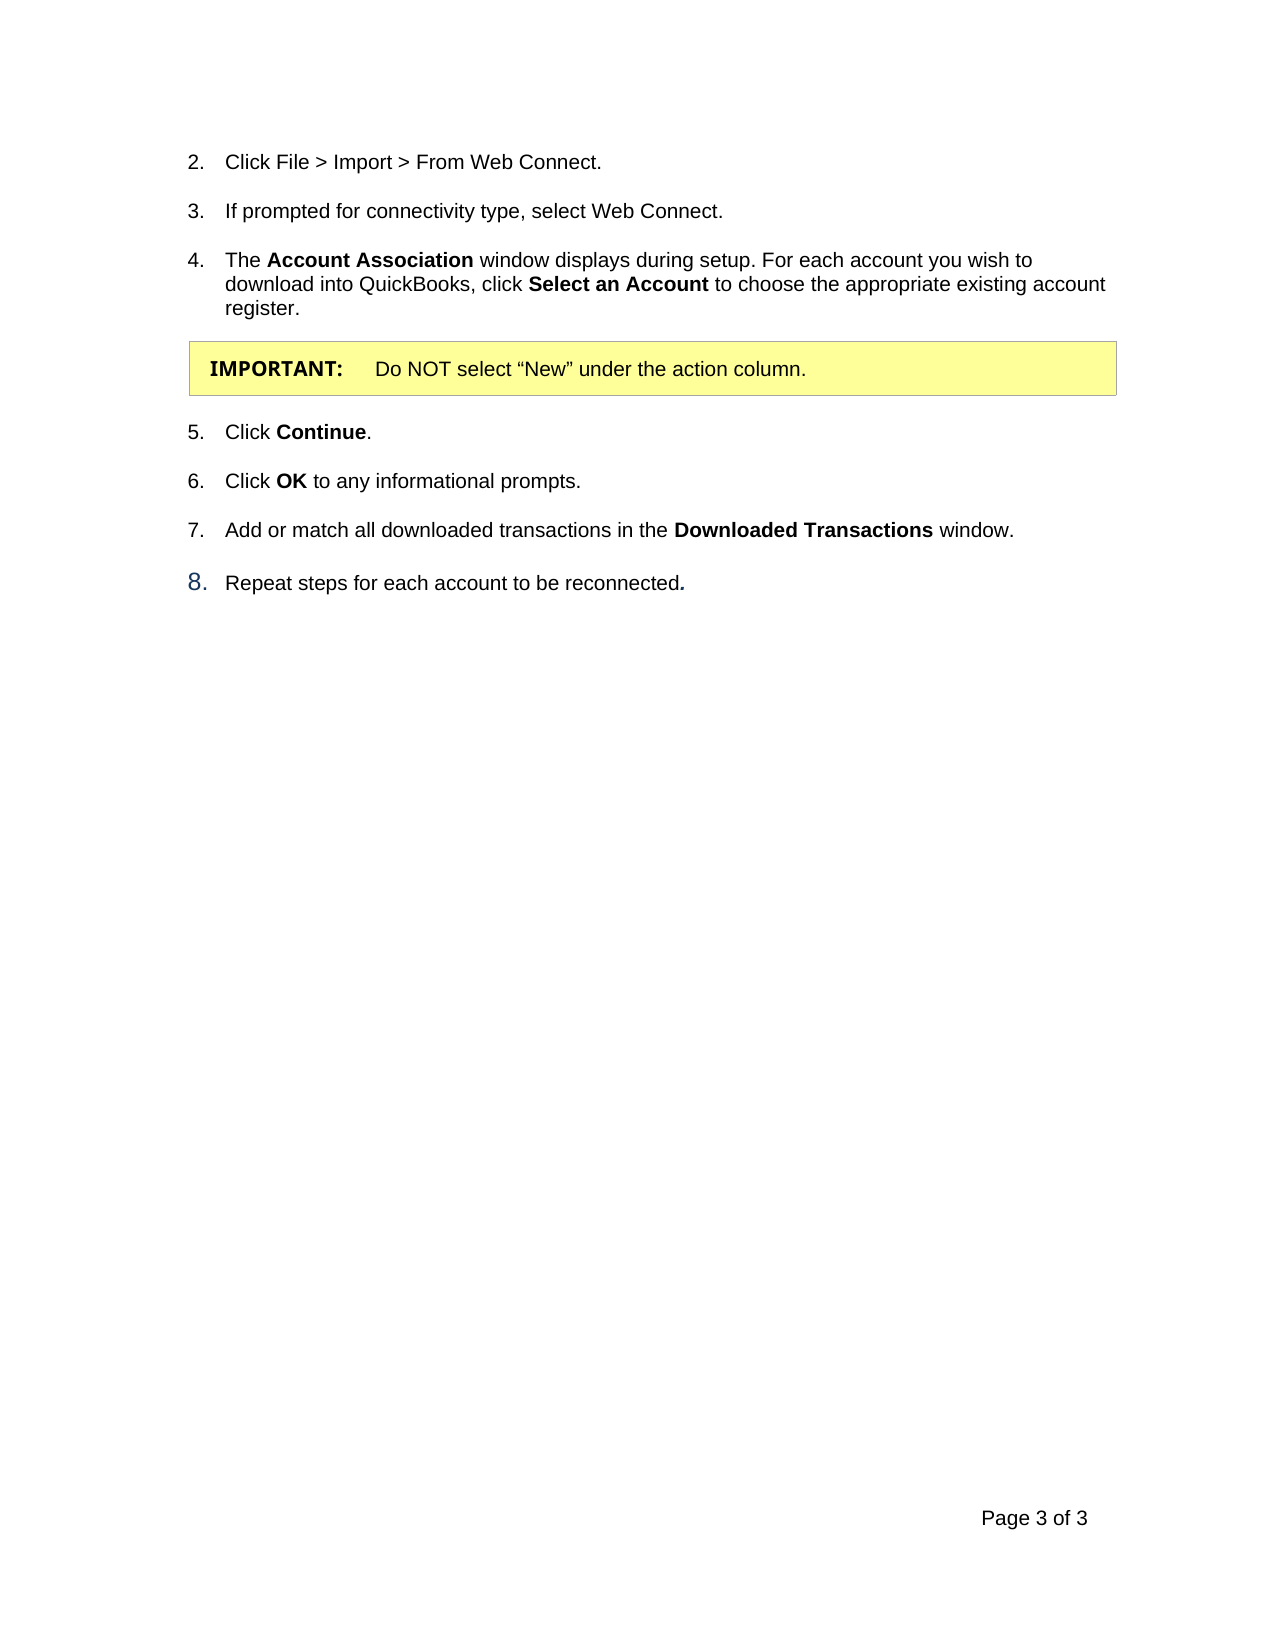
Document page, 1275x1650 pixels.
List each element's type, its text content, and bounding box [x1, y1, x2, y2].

list Click Continue. [187, 420, 1125, 444]
list Click OK to any informational prompts. [187, 469, 1125, 493]
list If prompted for connectivity type, select Web Connect. [187, 199, 1125, 223]
list Click File > Import > From Web Connect. [187, 150, 1125, 174]
list The Account Association window displays during setup. For each account you wish to download into QuickBooks, click Select an Account to choose the appropriate existing account register. [187, 248, 1125, 320]
text Do NOT select “New” under the action column. [190, 342, 1116, 395]
list Add or match all downloaded transactions in the Downloaded Transactions window. [187, 518, 1125, 542]
list Repeat steps for each account to be reconnected. [187, 567, 1125, 596]
